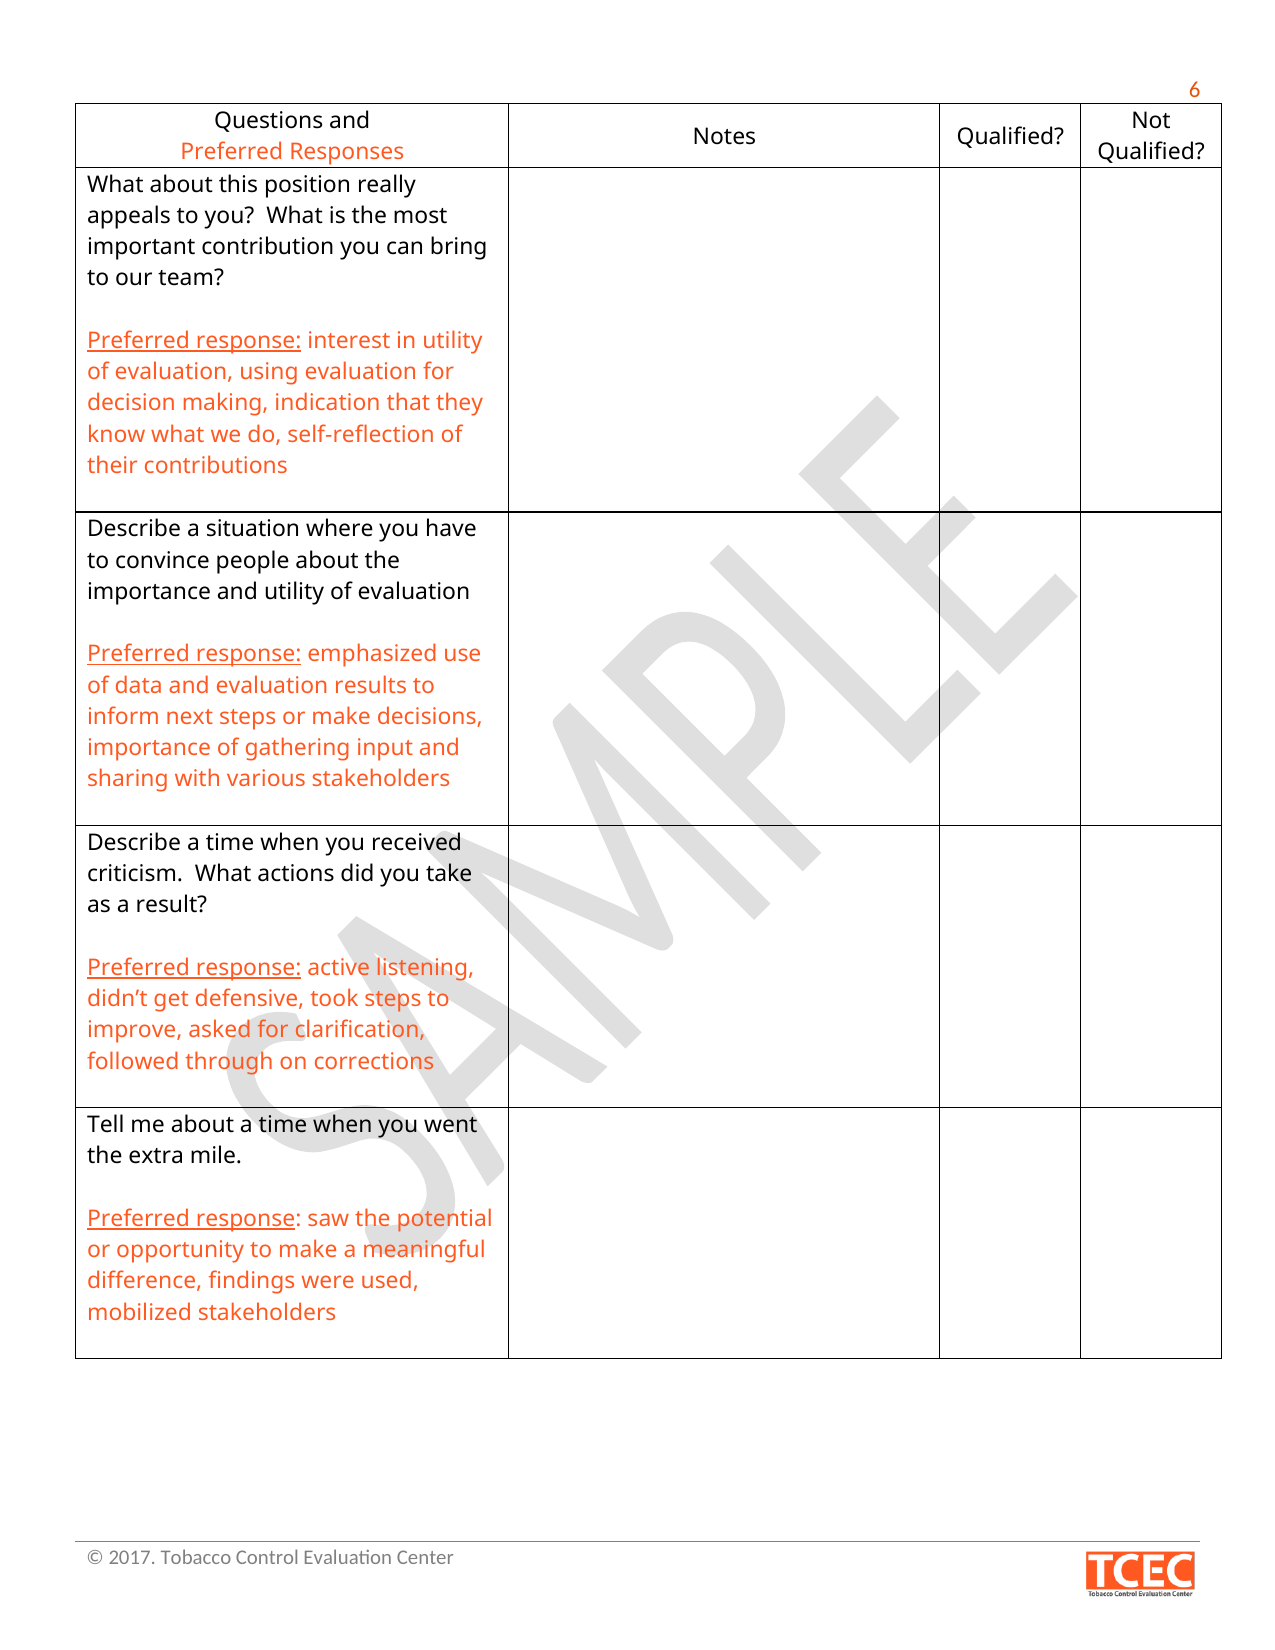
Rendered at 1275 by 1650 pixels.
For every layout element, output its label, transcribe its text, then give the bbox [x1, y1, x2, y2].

table_cell What about this position really appeals to you? What is the most important contribution you can bring to our team? Preferred response: interest in utility of evaluation, using evaluation for decision making, indication that they know what we do, self-reflection of their contributions [76, 168, 508, 511]
table_header Questions and Preferred Responses [76, 104, 508, 167]
table_cell Describe a situation where you have to convince people about the importance and utility of evaluation Preferred response: emphasized use of data and evaluation results to inform next steps or make decisions, importance of gathering input and sharing with various stakeholders [76, 513, 508, 825]
table_cell [940, 168, 1080, 511]
table_cell [940, 513, 1080, 825]
table_cell Tell me about a time when you went the extra mile. Preferred response: saw the potential or opportunity to make a meaningful difference, findings were used, mobilized stakeholders [76, 1108, 508, 1358]
table_cell [509, 513, 939, 825]
table_cell [509, 168, 939, 511]
table_cell [940, 826, 1080, 1107]
table_cell Describe a time when you received criticism. What actions did you take as a result? Preferred response: active listening, didn’t get defensive, took steps to improve, asked for clarification, followed through on corrections [76, 826, 508, 1107]
table_header Notes [509, 104, 939, 167]
table_cell [1081, 1108, 1221, 1358]
table_header Not Qualified? [1081, 104, 1221, 167]
table_cell [1081, 826, 1221, 1107]
picture [1081, 1546, 1199, 1601]
table_cell [509, 826, 939, 1107]
table_cell [1081, 168, 1221, 511]
table_cell [940, 1108, 1080, 1358]
table_header Qualified? [940, 104, 1080, 167]
table_cell [509, 1108, 939, 1358]
table_cell [1081, 513, 1221, 825]
